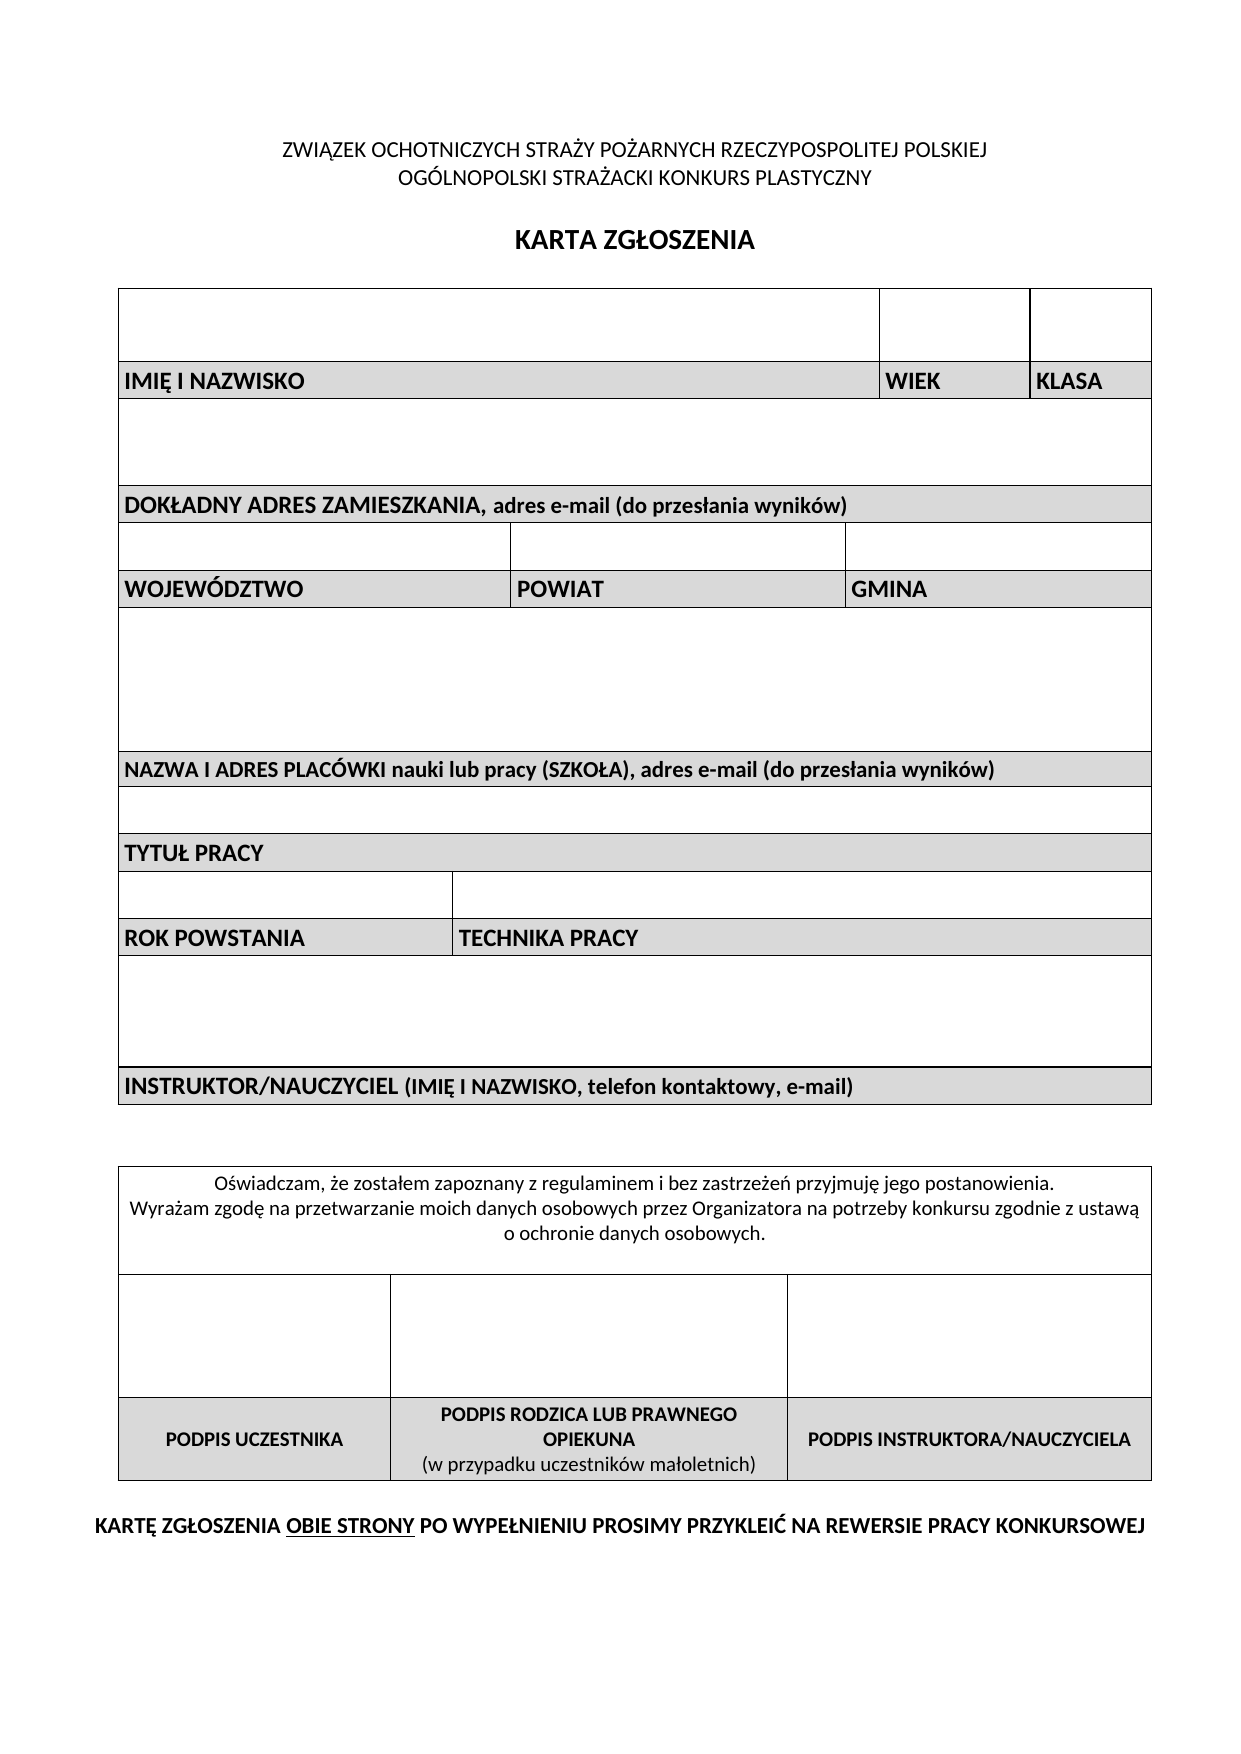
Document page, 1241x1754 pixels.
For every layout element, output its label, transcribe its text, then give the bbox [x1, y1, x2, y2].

table_cell NAZWA I ADRES PLACÓWKI nauki lub pracy (SZKOŁA), adres e-mail (do przesłania wyników) [119, 752, 1151, 786]
text OGÓLNOPOLSKI STRAŻACKI KONKURS PLASTYCZNY [118, 163, 1152, 191]
table_cell TECHNIKA PRACY [453, 919, 1151, 955]
table_cell TYTUŁ PRACY [119, 834, 1151, 871]
table_cell IMIĘ I NAZWISKO [119, 362, 879, 398]
text ZWIĄZEK OCHOTNICZYCH STRAŻY POŻARNYCH RZECZYPOSPOLITEJ POLSKIEJ [118, 135, 1152, 163]
table_cell [119, 399, 1151, 485]
table_cell [391, 1275, 787, 1397]
table_cell [119, 523, 510, 569]
table_cell INSTRUKTOR/NAUCZYCIEL (IMIĘ I NAZWISKO, telefon kontaktowy, e-mail) [119, 1068, 1151, 1104]
table_cell [119, 956, 1151, 1066]
table_header Oświadczam, że zostałem zapoznany z regulaminem i bez zastrzeżeń przyjmuję jego postanowienia. Wyrażam zgodę na przetwarzanie moich danych osobowych przez Organizatora na potrzeby konkursu zgodnie z ustawą o ochronie danych osobowych. [119, 1167, 1151, 1274]
text KARTA ZGŁOSZENIA [118, 221, 1152, 257]
table_cell ROK POWSTANIA [119, 919, 452, 955]
table_cell [846, 523, 1151, 569]
table_cell GMINA [846, 571, 1151, 607]
table_cell [788, 1275, 1151, 1397]
table_cell [453, 872, 1151, 918]
table_cell WIEK [880, 362, 1029, 398]
table_cell PODPIS UCZESTNIKA [119, 1398, 390, 1480]
table_cell [119, 872, 452, 918]
table_cell [511, 523, 845, 569]
table_cell [119, 608, 1151, 751]
table_header [880, 289, 1029, 361]
table_cell KLASA [1031, 362, 1151, 398]
table_header [119, 289, 879, 361]
table_cell PODPIS INSTRUKTORA/NAUCZYCIELA [788, 1398, 1151, 1480]
table_header [1031, 289, 1151, 361]
table_cell [119, 1275, 390, 1397]
table_cell [119, 787, 1151, 833]
table_cell POWIAT [511, 571, 845, 607]
table_cell DOKŁADNY ADRES ZAMIESZKANIA, adres e-mail (do przesłania wyników) [119, 486, 1151, 522]
text KARTĘ ZGŁOSZENIA OBIE STRONY PO WYPEŁNIENIU PROSIMY PRZYKLEIĆ NA REWERSIE PRACY KONKURSOWEJ [74, 1512, 1167, 1539]
table_cell PODPIS RODZICA LUB PRAWNEGO OPIEKUNA (w przypadku uczestników małoletnich) [391, 1398, 787, 1480]
table_cell WOJEWÓDZTWO [119, 571, 510, 607]
